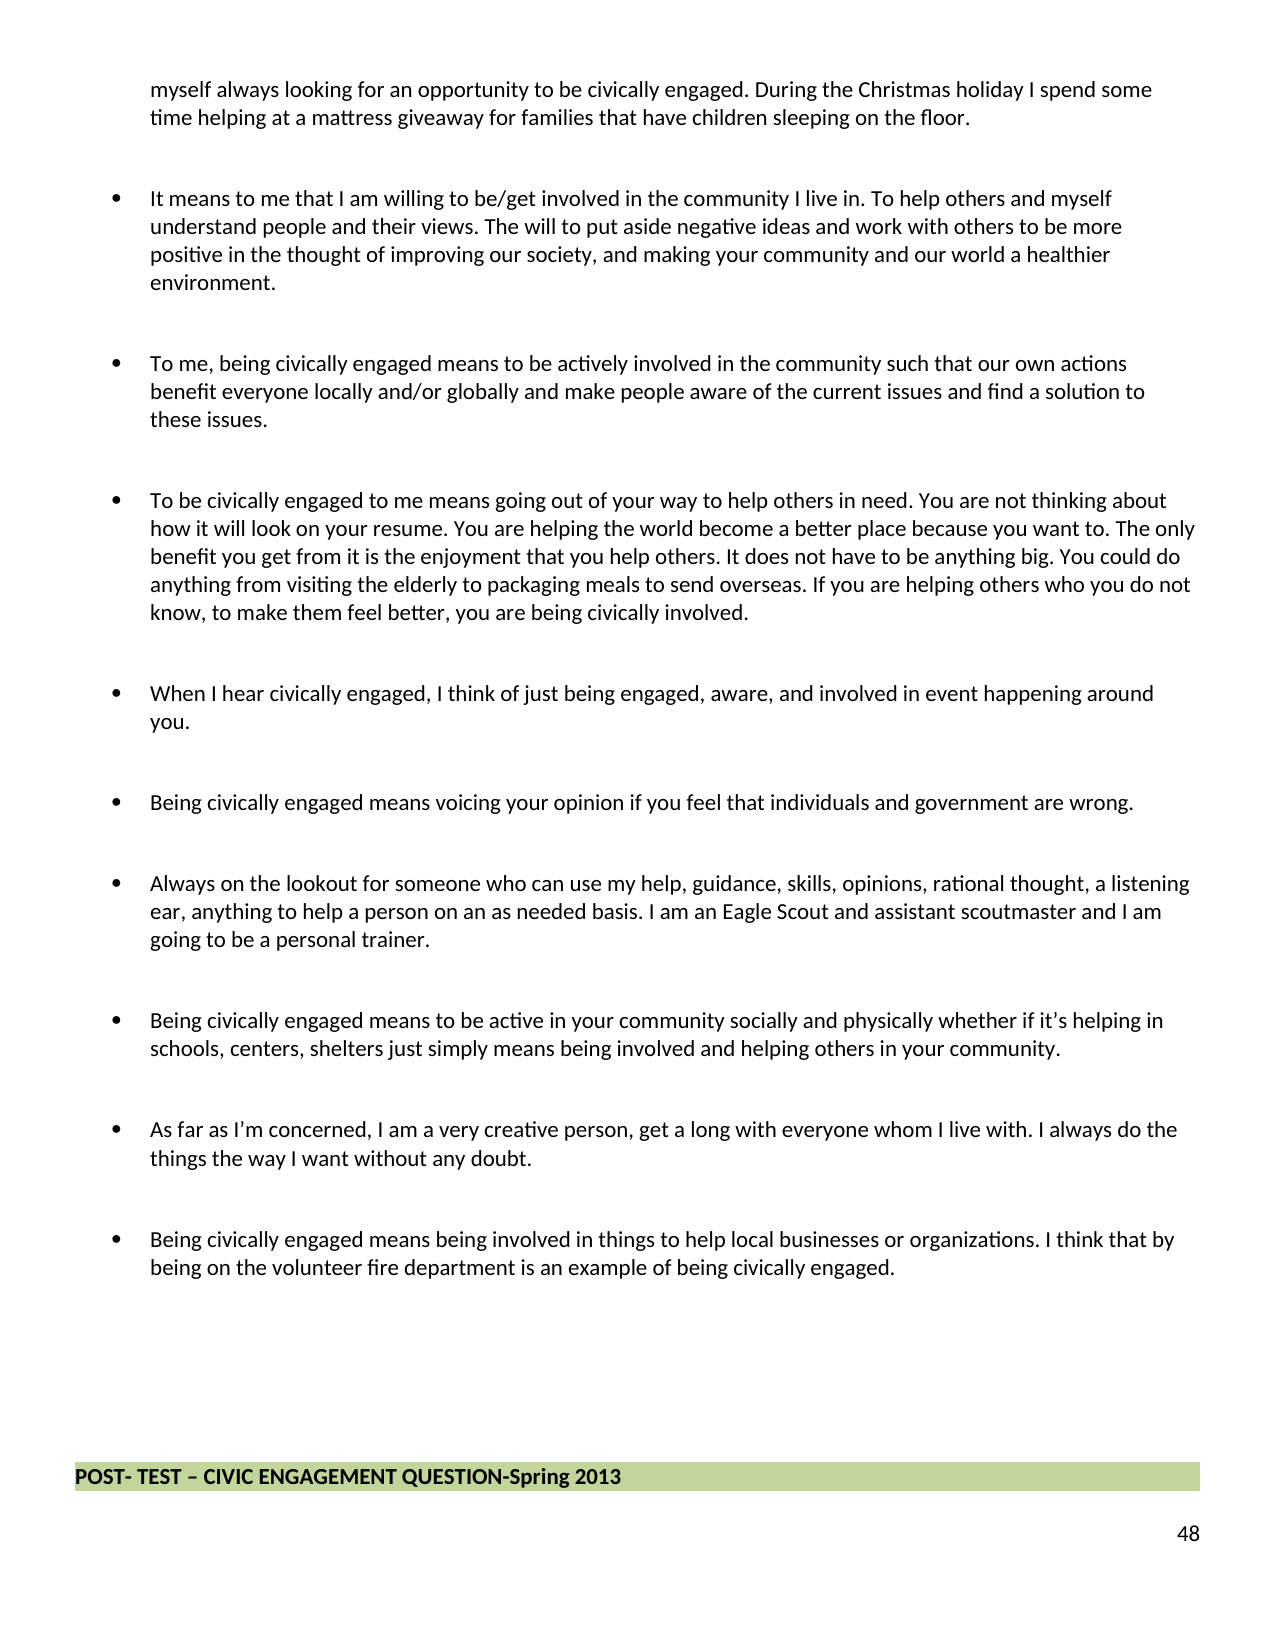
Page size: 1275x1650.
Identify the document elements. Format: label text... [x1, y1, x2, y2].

text POST- TEST – CIVIC ENGAGEMENT QUESTION-Spring 2013 [75, 1462, 1200, 1491]
list As far as I’m concerned, I am a very creative person, get a long with everyone whom I live with. I always do the things the way I want without any doubt. [112, 1116, 1200, 1172]
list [112, 75, 1200, 131]
list When I hear civically engaged, I think of just being engaged, aware, and involved in event happening around you. [112, 679, 1200, 735]
list Being civically engaged means voicing your opinion if you feel that individuals and government are wrong. [112, 788, 1200, 816]
list Always on the lookout for someone who can use my help, guidance, skills, opinions, rational thought, a listening ear, anything to help a person on an as needed basis. I am an Eagle Scout and assistant scoutmaster and I am going to be a personal trainer. [112, 869, 1200, 953]
list It means to me that I am willing to be/get involved in the community I live in. To help others and myself understand people and their views. The will to put aside negative ideas and work with others to be more positive in the thought of improving our society, and making your community and our world a healthier environment. [112, 184, 1200, 296]
list Being civically engaged means to be active in your community socially and physically whether if it’s helping in schools, centers, shelters just simply means being involved and helping others in your community. [112, 1007, 1200, 1063]
list Being civically engaged means being involved in things to help local businesses or organizations. I think that by being on the volunteer fire department is an example of being civically engaged. [112, 1225, 1200, 1281]
list To me, being civically engaged means to be actively involved in the community such that our own actions benefit everyone locally and/or globally and make people aware of the current issues and find a solution to these issues. [112, 349, 1200, 433]
list To be civically engaged to me means going out of your way to help others in need. You are not thinking about how it will look on your resume. You are helping the world become a better place because you want to. The only benefit you get from it is the enjoyment that you help others. It does not have to be anything big. You could do anything from visiting the elderly to packaging meals to send overseas. If you are helping others who you do not know, to make them feel better, you are being civically involved. [112, 486, 1200, 626]
